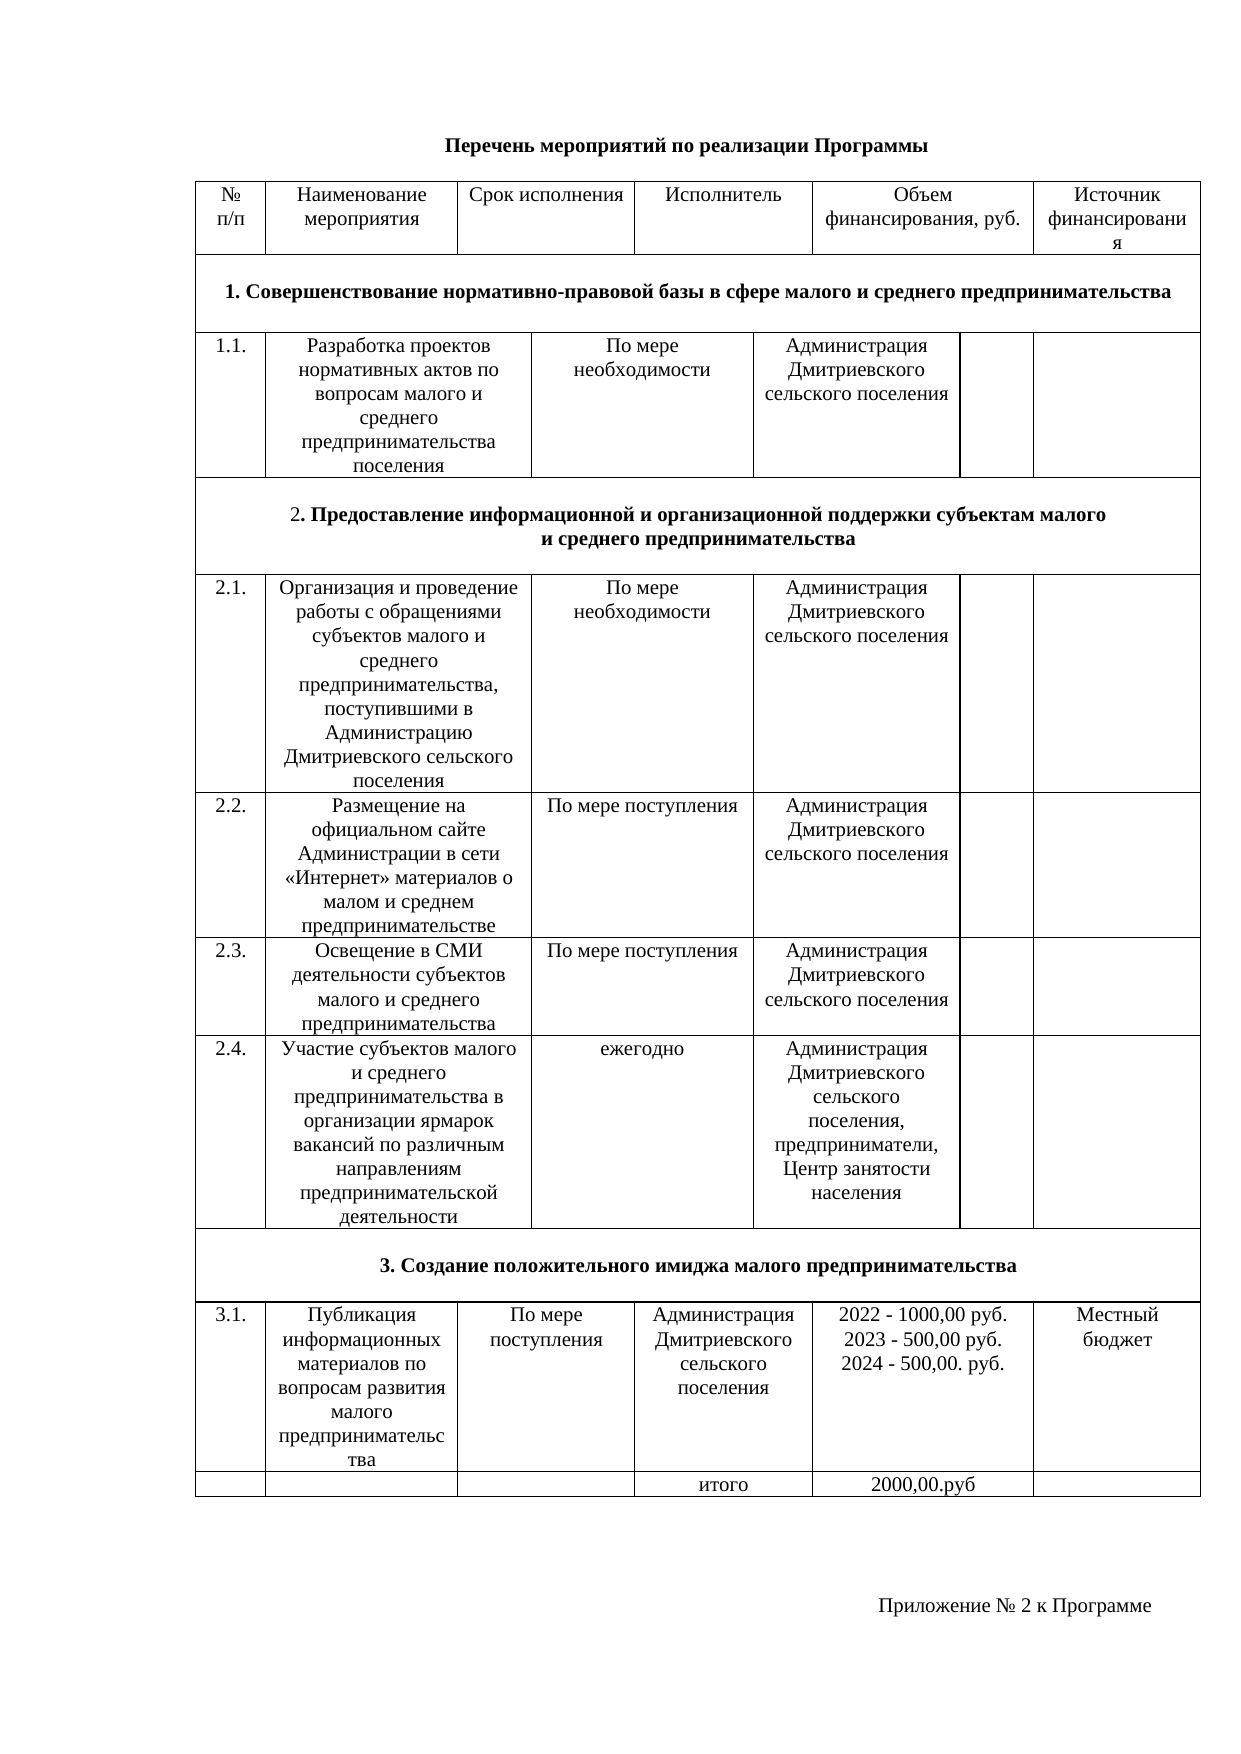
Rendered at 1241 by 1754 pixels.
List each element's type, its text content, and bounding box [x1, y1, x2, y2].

table_cell Администрация Дмитриевского сельского поселения [754, 938, 959, 1034]
table_cell Администрация Дмитриевского сельского поселения [754, 793, 959, 937]
table_cell [458, 1472, 634, 1496]
table_cell Администрация Дмитриевского сельского поселения [754, 333, 959, 477]
table_header Наименование мероприятия [266, 182, 457, 254]
table_cell [1034, 333, 1200, 477]
table_cell Разработка проектов нормативных актов по вопросам малого и среднего предпринимательства поселения [266, 333, 531, 477]
table_cell 2.2. [196, 793, 265, 937]
table_header № п/п [196, 182, 265, 254]
table_cell [961, 333, 1033, 477]
table_cell 2.1. [196, 575, 265, 792]
table_header Источник финансирования [1034, 182, 1200, 254]
table_header Срок исполнения [458, 182, 634, 254]
table_cell По мере необходимости [532, 575, 753, 792]
table_cell Размещение на официальном сайте Администрации в сети «Интернет» материалов о малом и среднем предпринимательстве [266, 793, 531, 937]
table_cell [1034, 1472, 1200, 1496]
table_cell 2000,00.руб [813, 1472, 1033, 1496]
table_header Исполнитель [635, 182, 812, 254]
table_cell Местный бюджет [1034, 1303, 1200, 1471]
table_cell 2. Предоставление информационной и организационной поддержки субъектам малого и среднего предпринимательства [196, 478, 1200, 574]
table_cell 3.1. [196, 1303, 265, 1471]
title Приложение № 2 к Программе [148, 1593, 1152, 1617]
table_cell ежегодно [532, 1036, 753, 1228]
table_cell [961, 575, 1033, 792]
table_cell Участие субъектов малого и среднего предпринимательства в организации ярмарок вакансий по различным направлениям предпринимательской деятельности [266, 1036, 531, 1228]
text Перечень мероприятий по реализации Программы [148, 133, 1152, 157]
table_header Объем финансирования, руб. [813, 182, 1033, 254]
table_cell итого [635, 1472, 812, 1496]
table_cell 1. Совершенствование нормативно-правовой базы в сфере малого и среднего предпринимательства [196, 255, 1200, 332]
table_cell [961, 1036, 1033, 1228]
table_cell По мере поступления [532, 938, 753, 1034]
table_cell [961, 938, 1033, 1034]
table_cell 1.1. [196, 333, 265, 477]
table_cell [1034, 1036, 1200, 1228]
table_cell По мере поступления [458, 1303, 634, 1471]
table_cell Администрация Дмитриевского сельского поселения [754, 575, 959, 792]
table_cell 2.4. [196, 1036, 265, 1228]
table_cell [266, 1472, 457, 1496]
table_cell [1034, 793, 1200, 937]
table_cell Администрация Дмитриевского сельского поселения, предприниматели, Центр занятости населения [754, 1036, 959, 1228]
table_cell По мере необходимости [532, 333, 753, 477]
table_cell [1034, 938, 1200, 1034]
table_cell Организация и проведение работы с обращениями субъектов малого и среднего предпринимательства, поступившими в Администрацию Дмитриевского сельского поселения [266, 575, 531, 792]
table_cell 3. Создание положительного имиджа малого предпринимательства [196, 1229, 1200, 1301]
table_cell Публикация информационных материалов по вопросам развития малого предпринимательства [266, 1303, 457, 1471]
table_cell 2022 - 1000,00 руб. 2023 - 500,00 руб. 2024 - 500,00. руб. [813, 1303, 1033, 1471]
table_cell 2.3. [196, 938, 265, 1034]
table_cell Освещение в СМИ деятельности субъектов малого и среднего предпринимательства [266, 938, 531, 1034]
table_cell [961, 793, 1033, 937]
table_cell По мере поступления [532, 793, 753, 937]
table_cell Администрация Дмитриевского сельского поселения [635, 1303, 812, 1471]
table_cell [196, 1472, 265, 1496]
table_cell [1034, 575, 1200, 792]
